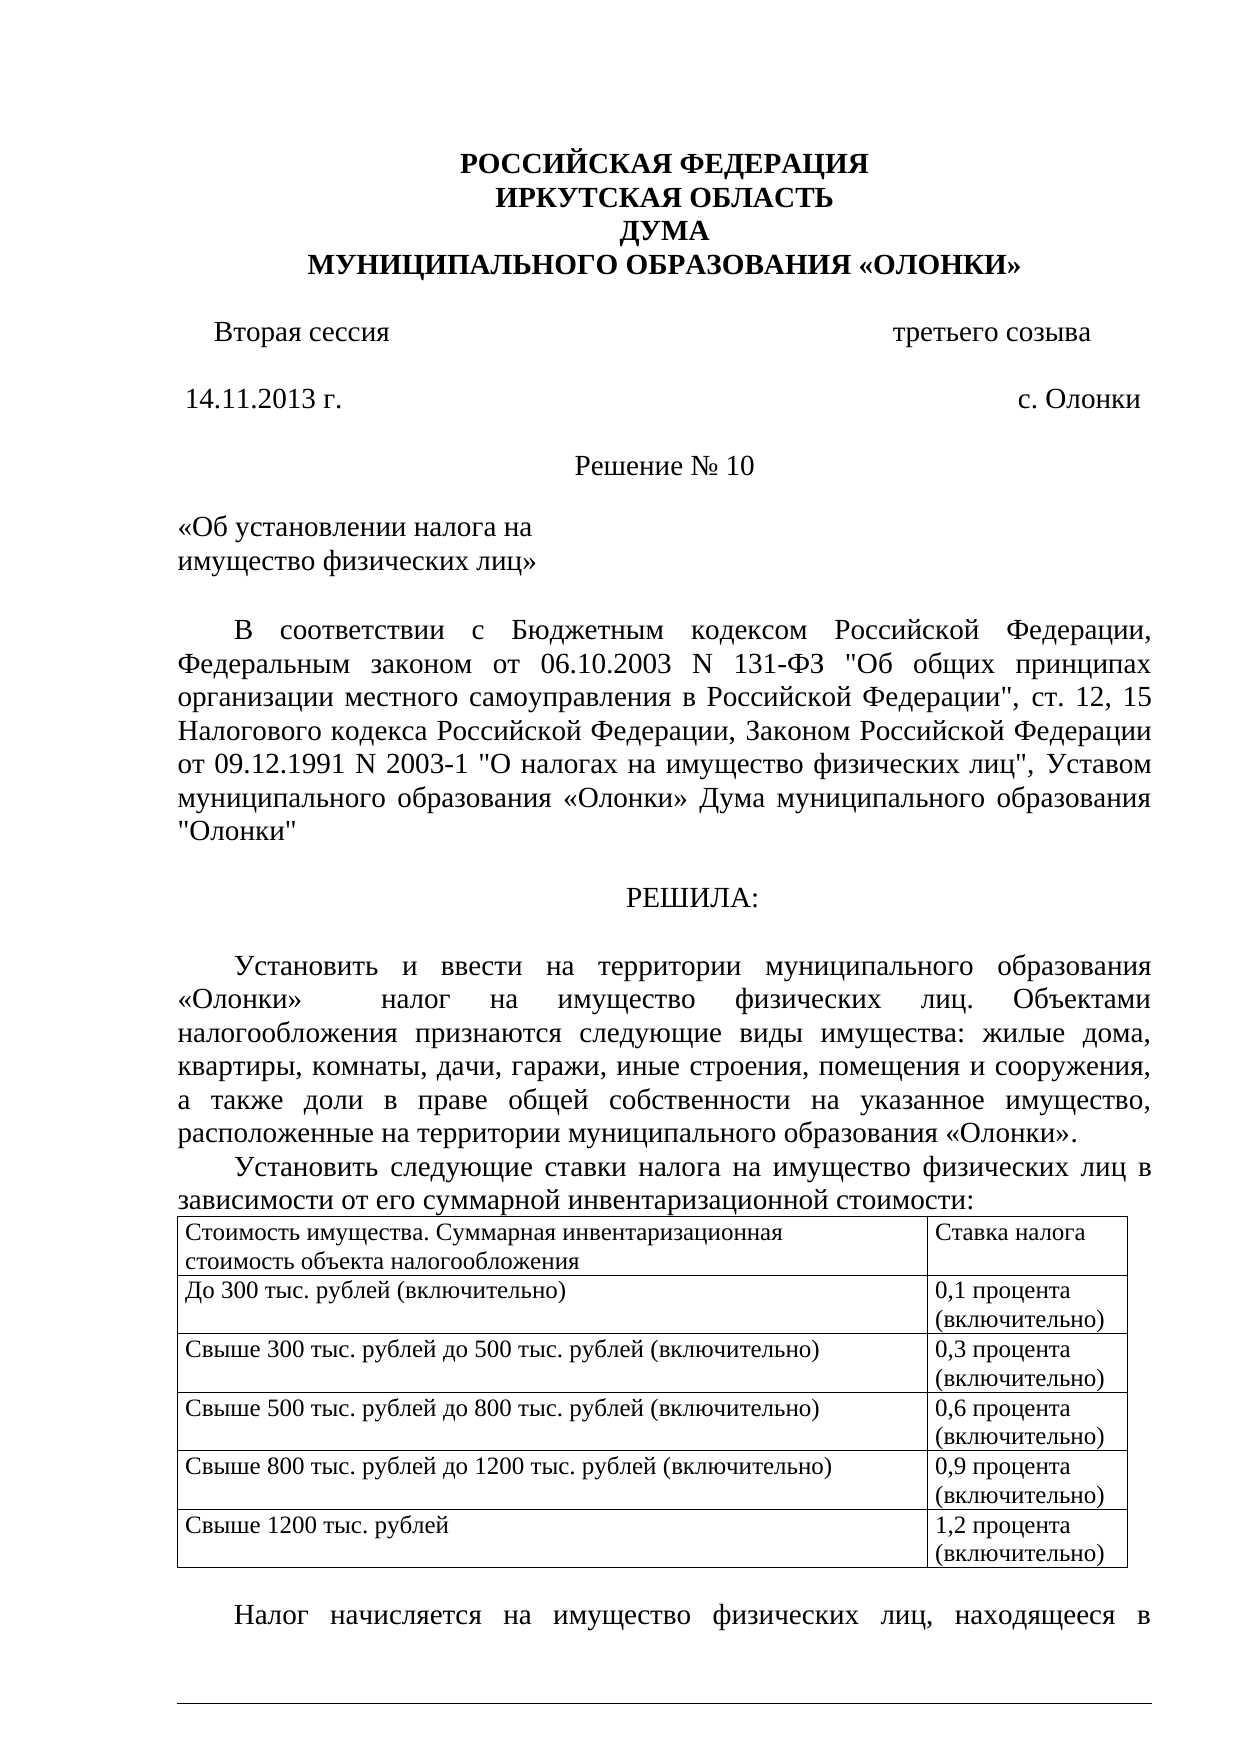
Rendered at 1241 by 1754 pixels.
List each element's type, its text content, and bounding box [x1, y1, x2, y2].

table_cell Свыше 1200 тыс. рублей [178, 1510, 927, 1567]
text Установить следующие ставки налога на имущество физических лиц в зависимости от его суммарной инвентаризационной стоимости: [177, 1149, 1152, 1216]
text Установить и ввести на территории муниципального образования «Олонки» налог на имущество физических лиц. Объектами налогообложения признаются следующие виды имущества: жилые дома, квартиры, комнаты, дачи, гаражи, иные строения, помещения и сооружения, а также доли в праве общей собственности на указанное имущество, расположенные на территории муниципального образования «Олонки». [177, 948, 1152, 1149]
text РЕШИЛА: [177, 881, 1152, 914]
text имущество физических лиц» [177, 543, 1152, 577]
table_cell 0,6 процента (включительно) [928, 1393, 1127, 1450]
table_header Ставка налога [928, 1217, 1127, 1274]
text ДУМА [177, 213, 1152, 247]
table_cell 0,1 процента (включительно) [928, 1276, 1127, 1333]
text РОССИЙСКАЯ ФЕДЕРАЦИЯ [177, 146, 1152, 180]
table_cell Свыше 500 тыс. рублей до 800 тыс. рублей (включительно) [178, 1393, 927, 1450]
text В соответствии с Бюджетным кодексом Российской Федерации, Федеральным законом от 06.10.2003 N 131-ФЗ "Об общих принципах организации местного самоуправления в Российской Федерации", ст. 12, 15 Налогового кодекса Российской Федерации, Законом Российской Федерации от 09.12.1991 N 2003-1 "О налогах на имущество физических лиц", Уставом муниципального образования «Олонки» Дума муниципального образования "Олонки" [177, 612, 1152, 847]
text Вторая сессия третьего созыва [177, 314, 1152, 347]
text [177, 1597, 1152, 1631]
text 14.11.2013 г. с. Олонки [177, 381, 1152, 414]
table_cell Свыше 300 тыс. рублей до 500 тыс. рублей (включительно) [178, 1334, 927, 1392]
table_cell Свыше 800 тыс. рублей до 1200 тыс. рублей (включительно) [178, 1451, 927, 1509]
table_cell 1,2 процента (включительно) [928, 1510, 1127, 1567]
text Решение № 10 [177, 448, 1152, 482]
table_header Стоимость имущества. Суммарная инвентаризационная стоимость объекта налогообложения [178, 1217, 927, 1274]
table_cell До 300 тыс. рублей (включительно) [178, 1276, 927, 1333]
table_cell 0,3 процента (включительно) [928, 1334, 1127, 1392]
text ИРКУТСКАЯ ОБЛАСТЬ [177, 180, 1152, 213]
text МУНИЦИПАЛЬНОГО ОБРАЗОВАНИЯ «ОЛОНКИ» [177, 247, 1152, 280]
text «Об установлении налога на [177, 509, 1152, 543]
table_cell 0,9 процента (включительно) [928, 1451, 1127, 1509]
